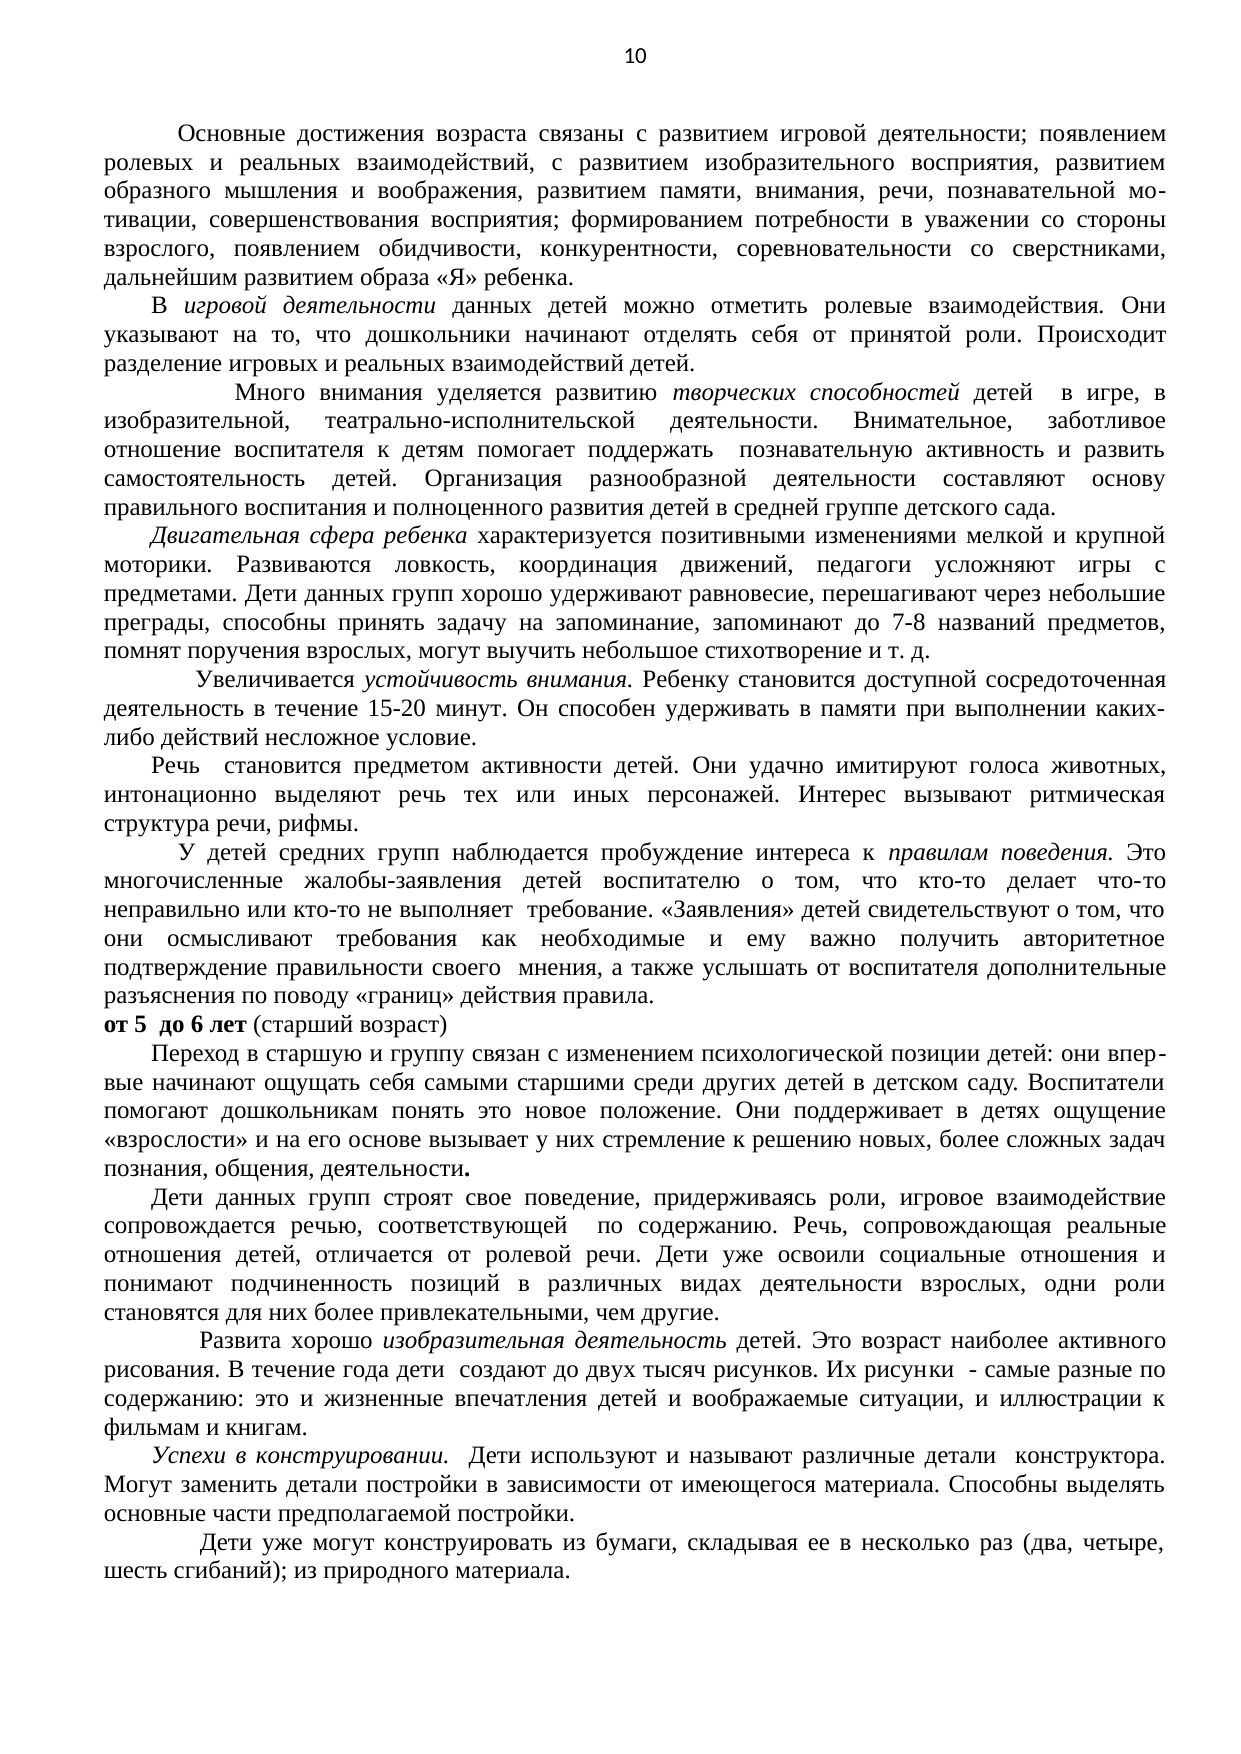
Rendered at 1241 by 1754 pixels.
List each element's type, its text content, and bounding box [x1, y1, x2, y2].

text У детей средних групп наблюдается пробуждение интереса к правилам поведения. Это многочисленные жалобы-заявления детей воспитателю о том, что кто-то делает что-то неправильно или кто-то не выполняет требование. «Заявления» детей свидетельствуют о том, что они осмысливают требования как необходимые и ему важно получить авторитетное подтверждение правильности своего мнения, а также услышать от воспитателя дополнительные разъяснения по поводу «границ» действия правила. [103, 837, 1166, 1009]
text от 5 до 6 лет (старший возраст) [103, 1009, 1166, 1038]
text В игровой деятельности данных детей можно отметить ролевые взаимодействия. Они указывают на то, что дошкольники начинают отделять себя от принятой роли. Происходит разделение игровых и реальных взаимодействий детей. [103, 291, 1166, 377]
text Развита хорошо изобразительная деятельность детей. Это возраст наиболее активного рисования. В течение года дети создают до двух тысяч рисунков. Их рисунки - самые разные по содержанию: это и жизненные впечатления детей и воображаемые ситуации, и иллюстрации к фильмам и книгам. [103, 1326, 1166, 1441]
text Двигательная сфера ребенка характеризуется позитивными изменениями мелкой и крупной моторики. Развиваются ловкость, координация движений, педагоги усложняют игры с предметами. Дети данных групп хорошо удерживают равновесие, перешагивают через небольшие преграды, способны принять задачу на запоминание, запоминают до 7-8 названий предметов, помнят поручения взрослых, могут выучить небольшое стихотворение и т. д. [103, 521, 1166, 664]
text Переход в старшую и группу связан с изменением психологической позиции детей: они впервые начинают ощущать себя самыми старшими среди других детей в детском саду. Воспитатели помогают дошкольникам понять это новое положение. Они поддерживает в детях ощущение «взрослости» и на его основе вызывает у них стремление к решению новых, более сложных задач познания, общения, деятельности. [103, 1038, 1166, 1182]
text Увеличивается устойчивость внимания. Ребенку становится доступной сосредоточенная деятельность в течение 15-20 минут. Он способен удерживать в памяти при выполнении каких-либо действий несложное условие. [103, 664, 1166, 751]
text Много внимания уделяется развитию творческих способностей детей в игре, в изобразительной, театрально-исполнительской деятельности. Внимательное, заботливое отношение воспитателя к детям помогает поддержать познавательную активность и развить самостоятельность детей. Организация разнообразной деятельности составляют основу правильного воспитания и полноценного развития детей в средней группе детского сада. [103, 377, 1166, 521]
text Дети уже могут конструировать из бумаги, складывая ее в несколько раз (два, четыре, шесть сгибаний); из природного материала. [103, 1527, 1166, 1584]
text Речь становится предметом активности детей. Они удачно имитируют голоса животных, интонационно выделяют речь тех или иных персонажей. Интерес вызывают ритмическая структура речи, рифмы. [103, 751, 1166, 837]
text Дети данных групп строят свое поведение, придерживаясь роли, игровое взаимодействие сопровождается речью, соответствующей по содержанию. Речь, сопровождающая реальные отношения детей, отличается от ролевой речи. Дети уже освоили социальные отношения и понимают подчиненность позиций в различных видах деятельности взрослых, одни роли становятся для них более привлекательными, чем другие. [103, 1182, 1166, 1326]
text Успехи в конструировании. Дети используют и называют различные детали конструктора. Могут заменить детали постройки в зависимости от имеющегося материала. Способны выделять основные части предполагаемой постройки. [103, 1441, 1166, 1527]
text Основные достижения возраста связаны с развитием игровой деятельности; появлением ролевых и реальных взаимодействий, с развитием изобразительного восприятия, развитием образного мышления и воображения, развитием памяти, внимания, речи, познавательной мотивации, совершенствования восприятия; формированием потребности в уважении со стороны взрослого, появлением обидчивости, конкурентности, соревновательности со сверстниками, дальнейшим развитием образа «Я» ребенка. [103, 118, 1166, 291]
